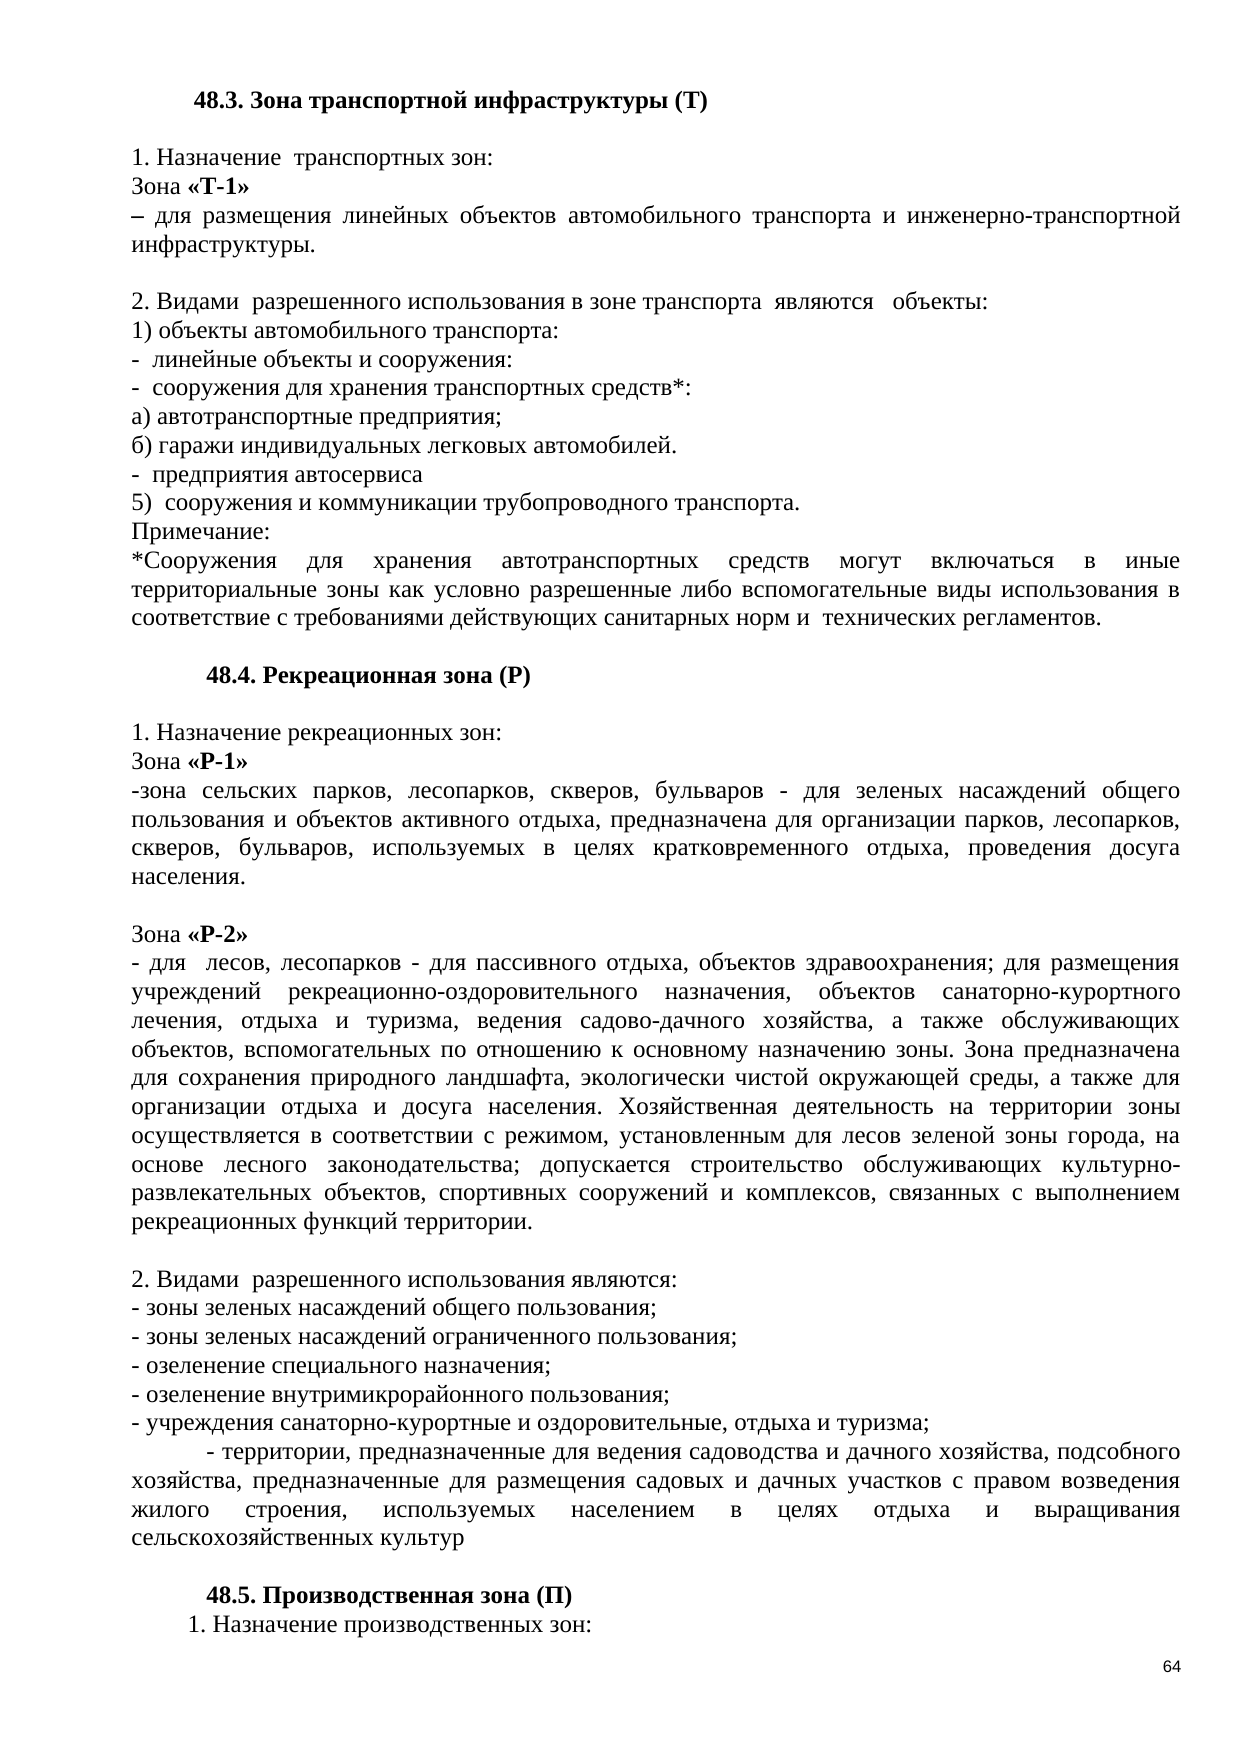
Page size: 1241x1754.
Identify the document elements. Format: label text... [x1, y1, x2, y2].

text 1. Назначение транспортных зон: [131, 142, 1181, 171]
text Зона «Т-1» [131, 171, 1181, 200]
text 5) сооружения и коммуникации трубопроводного транспорта. [131, 487, 1181, 516]
text - озеленение специального назначения; [131, 1350, 1181, 1379]
text 48.3. Зона транспортной инфраструктуры (Т) [131, 85, 1181, 114]
text Зона «Р-2» [131, 919, 1181, 947]
text 1) объекты автомобильного транспорта: [131, 315, 1181, 344]
text *Сооружения для хранения автотранспортных средств могут включаться в иные территориальные зоны как условно разрешенные либо вспомогательные виды использования в соответствие с требованиями действующих санитарных норм и технических регламентов. [131, 545, 1181, 631]
text 2. Видами разрешенного использования являются: [131, 1264, 1181, 1292]
text Зона «Р-1» [131, 746, 1181, 775]
text 1. Назначение рекреационных зон: [131, 717, 1181, 746]
text - озеленение внутримикрорайонного пользования; [131, 1379, 1181, 1407]
text 2. Видами разрешенного использования в зоне транспорта являются объекты: [131, 286, 1181, 315]
text - зоны зеленых насаждений ограниченного пользования; [131, 1321, 1181, 1350]
text - для лесов, лесопарков - для пассивного отдыха, объектов здравоохранения; для размещения учреждений рекреационно-оздоровительного назначения, объектов санаторно-курортного лечения, отдыха и туризма, ведения садово-дачного хозяйства, а также обслуживающих объектов, вспомогательных по отношению к основному назначению зоны. Зона предназначена для сохранения природного ландшафта, экологически чистой окружающей среды, а также для организации отдыха и досуга населения. Хозяйственная деятельность на территории зоны осуществляется в соответствии с режимом, установленным для лесов зеленой зоны города, на основе лесного законодательства; допускается строительство обслуживающих культурно-развлекательных объектов, спортивных сооружений и комплексов, связанных с выполнением рекреационных функций территории. [131, 947, 1181, 1235]
text - линейные объекты и сооружения: [131, 344, 1181, 372]
text -зона сельских парков, лесопарков, скверов, бульваров - для зеленых насаждений общего пользования и объектов активного отдыха, предназначена для организации парков, лесопарков, скверов, бульваров, используемых в целях кратковременного отдыха, проведения досуга населения. [131, 775, 1181, 890]
text - сооружения для хранения транспортных средств*: [131, 372, 1181, 401]
text - территории, предназначенные для ведения садоводства и дачного хозяйства, подсобного хозяйства, предназначенные для размещения садовых и дачных участков с правом возведения жилого строения, используемых населением в целях отдыха и выращивания сельскохозяйственных культур [131, 1436, 1181, 1551]
text - предприятия автосервиса [131, 459, 1181, 487]
text - зоны зеленых насаждений общего пользования; [131, 1292, 1181, 1321]
text - учреждения санаторно-курортные и оздоровительные, отдыха и туризма; [131, 1407, 1181, 1436]
text а) автотранспортные предприятия; [131, 401, 1181, 430]
text б) гаражи индивидуальных легковых автомобилей. [131, 430, 1181, 459]
text 1. Назначение производственных зон: [131, 1609, 1181, 1637]
text Примечание: [131, 516, 1181, 545]
text – для размещения линейных объектов автомобильного транспорта и инженерно-транспортной инфраструктуры. [131, 200, 1181, 257]
text 48.5. Производственная зона (П) [131, 1580, 1181, 1609]
text 48.4. Рекреационная зона (Р) [131, 660, 1181, 689]
